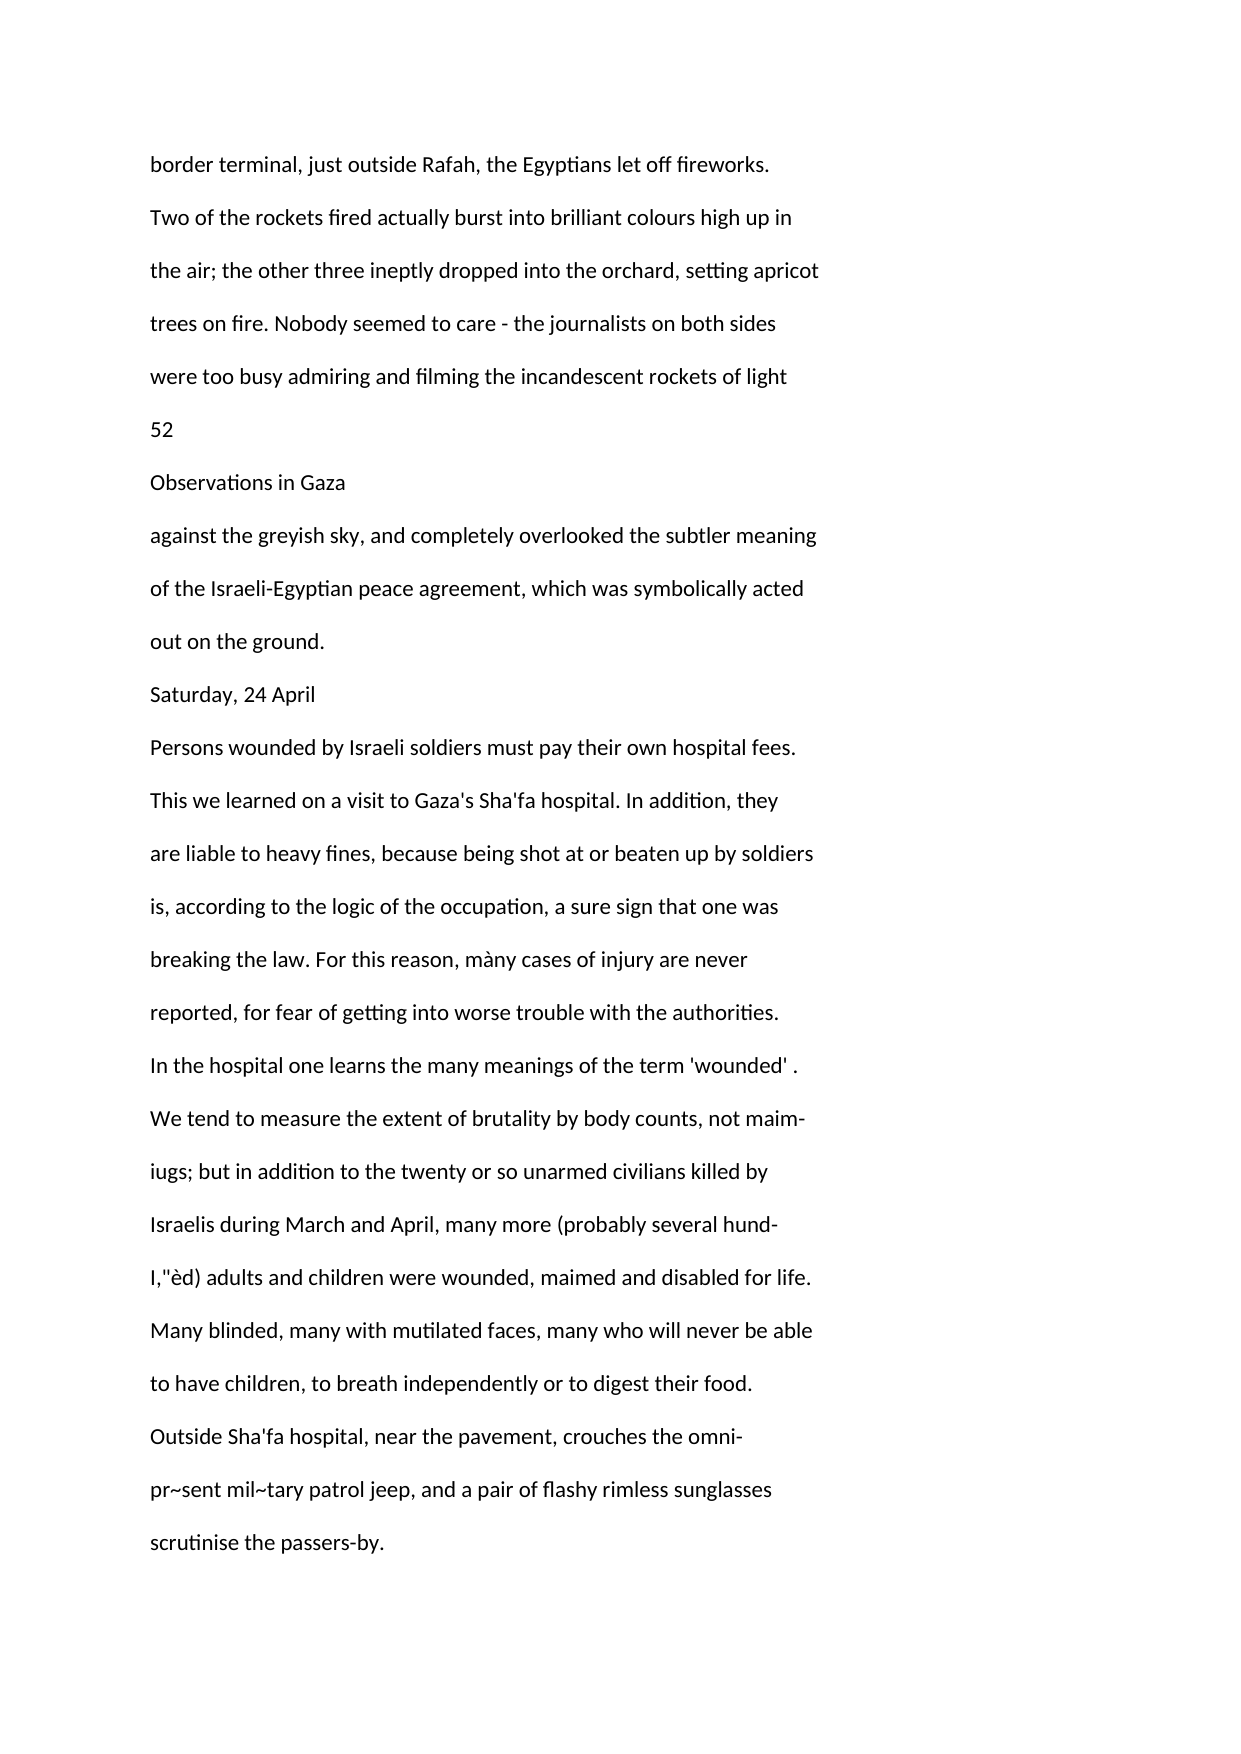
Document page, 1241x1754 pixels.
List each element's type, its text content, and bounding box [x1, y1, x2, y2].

text pr~sent mil~tary patrol jeep, and a pair of flashy rimless sunglasses [150, 1476, 1090, 1503]
text Israelis during March and April, many more (probably several hund- [150, 1210, 1090, 1238]
text scrutinise the passers-by. [150, 1528, 1090, 1557]
text breaking the law. For this reason, màny cases of injury are never [150, 945, 1090, 973]
text border terminal, just outside Rafah, the Egyptians let off fireworks. [150, 150, 1090, 178]
text trees on fire. Nobody seemed to care - the journalists on both sides [150, 309, 1090, 337]
text In the hospital one learns the many meanings of the term 'wounded' . [150, 1051, 1090, 1079]
text of the Israeli-Egyptian peace agreement, which was symbolically acted [150, 574, 1090, 602]
text iugs; but in addition to the twenty or so unarmed civilians killed by [150, 1157, 1090, 1185]
text Persons wounded by Israeli soldiers must pay their own hospital fees. [150, 733, 1090, 761]
text We tend to measure the extent of brutality by body counts, not maim- [150, 1104, 1090, 1132]
text reported, for fear of getting into worse trouble with the authorities. [150, 998, 1090, 1026]
text out on the ground. [150, 627, 1090, 655]
text This we learned on a visit to Gaza's Sha'fa hospital. In addition, they [150, 786, 1090, 814]
text Two of the rockets fired actually burst into brilliant colours high up in [150, 203, 1090, 231]
text to have children, to breath independently or to digest their food. [150, 1369, 1090, 1397]
text is, according to the logic of the occupation, a sure sign that one was [150, 892, 1090, 920]
text are liable to heavy fines, because being shot at or beaten up by soldiers [150, 839, 1090, 867]
text Saturday, 24 April [150, 680, 1090, 708]
text Observations in Gaza [150, 468, 1090, 496]
text I,"èd) adults and children were wounded, maimed and disabled for life. [150, 1263, 1090, 1291]
text against the greyish sky, and completely overlooked the subtler meaning [150, 521, 1090, 549]
text were too busy admiring and filming the incandescent rockets of light [150, 362, 1090, 390]
text the air; the other three ineptly dropped into the orchard, setting apricot [150, 256, 1090, 284]
text Outside Sha'fa hospital, near the pavement, crouches the omni- [150, 1422, 1090, 1451]
text 52 [150, 415, 1090, 443]
text Many blinded, many with mutilated faces, many who will never be able [150, 1316, 1090, 1344]
